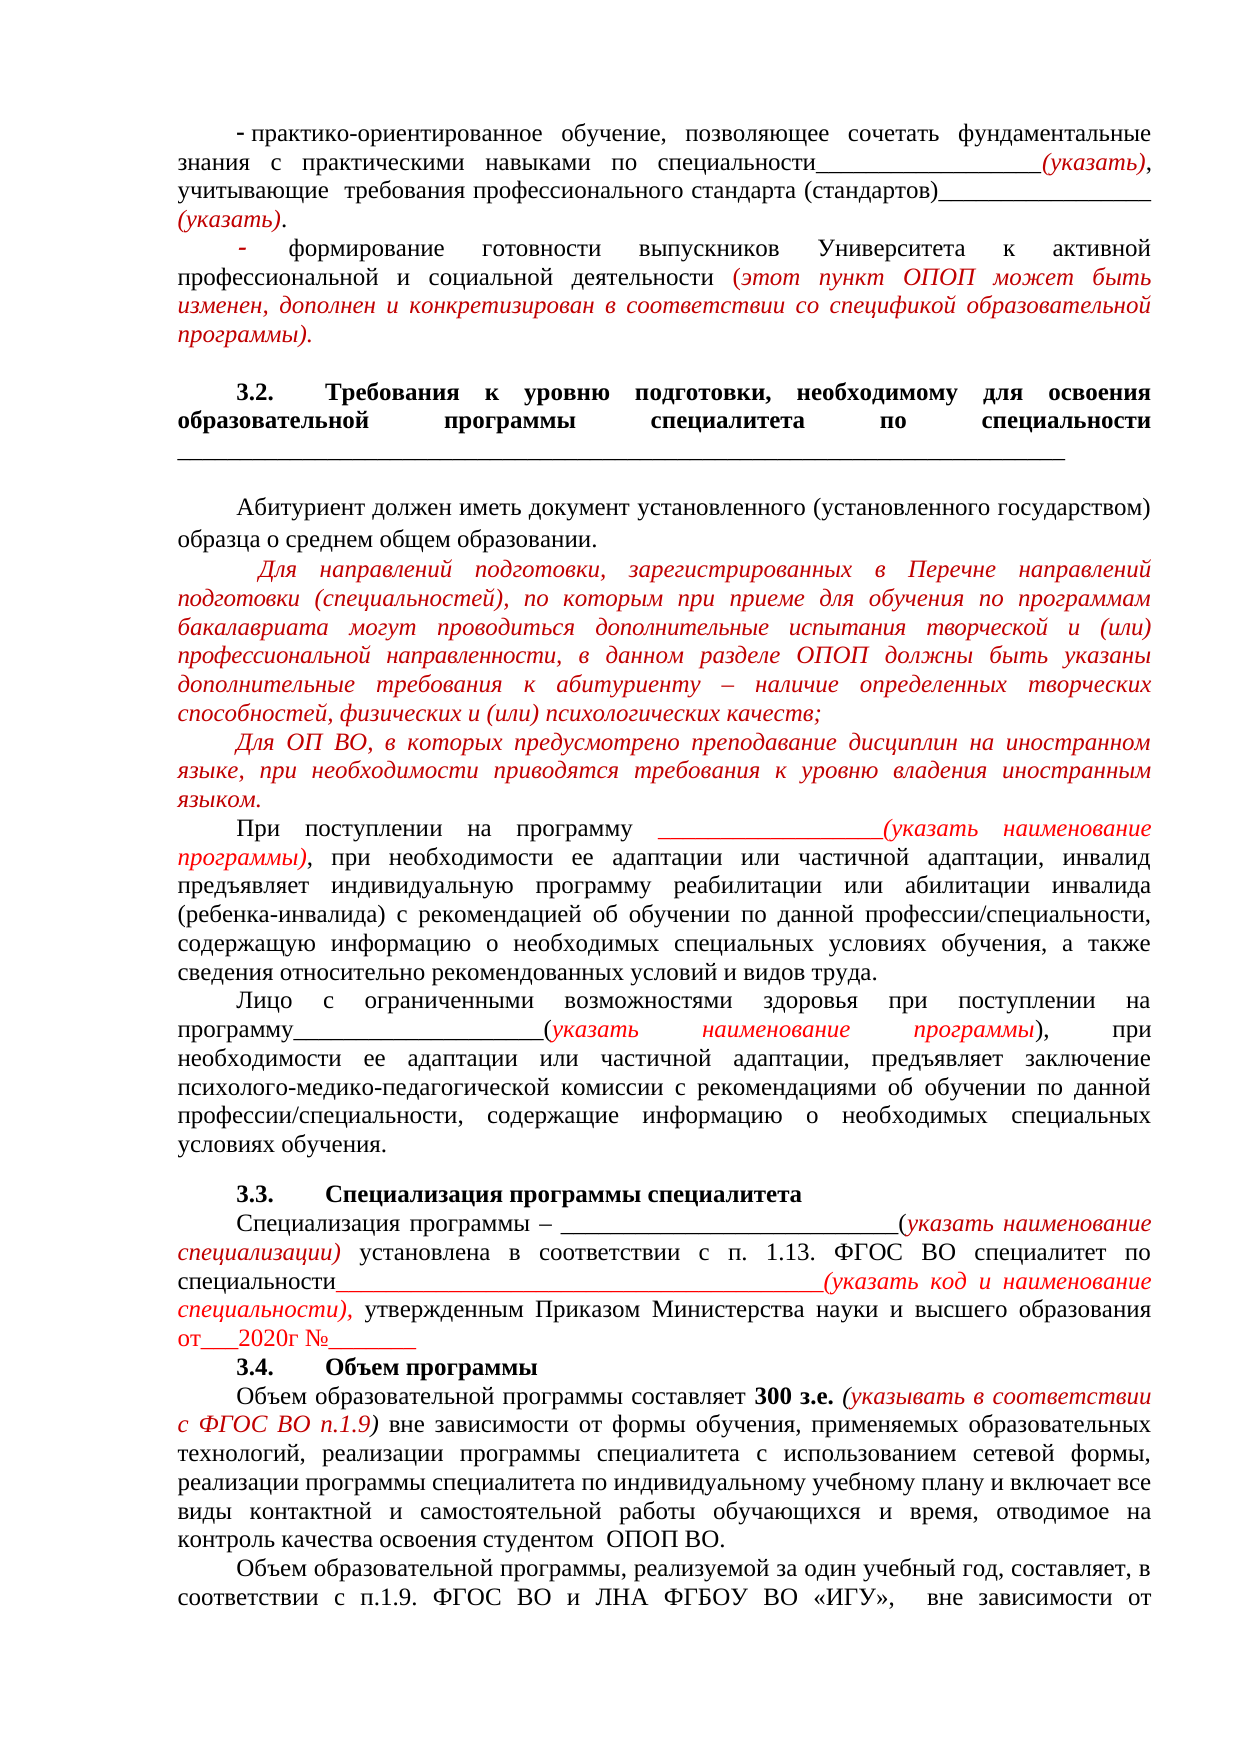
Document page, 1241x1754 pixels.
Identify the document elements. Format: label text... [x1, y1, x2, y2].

text Лицо с ограниченными возможностями здоровья при поступлении на программу____________________(указать наименование программы), при необходимости ее адаптации или частичной адаптации, предъявляет заключение психолого-медико-педагогической комиссии с рекомендациями об обучении по данной профессии/специальности, содержащие информацию о необходимых специальных условиях обучения. [177, 985, 1152, 1158]
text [177, 1553, 1152, 1611]
text Специализация программы – ___________________________(указать наименование специализации) установлена в соответствии с п. 1.13. ФГОС ВО специалитет по специальности_______________________________________(указать код и наименование специальности), утвержденным Приказом Министерства науки и высшего образования от___2020г №_______ [177, 1208, 1152, 1352]
text Для ОП ВО, в которых предусмотрено преподавание дисциплин на иностранном языке, при необходимости приводятся требования к уровню владения иностранным языком. [177, 727, 1152, 813]
list Объем программы [177, 1352, 1152, 1381]
list практико-ориентированное обучение, позволяющее сочетать фундаментальные знания с практическими навыками по специальности__________________(указать), учитывающие требования профессионального стандарта (стандартов)_________________ (указать). [177, 118, 1152, 233]
text При поступлении на программу __________________(указать наименование программы), при необходимости ее адаптации или частичной адаптации, инвалид предъявляет индивидуальную программу реабилитации или абилитации инвалида (ребенка-инвалида) с рекомендацией об обучении по данной профессии/специальности, содержащую информацию о необходимых специальных условиях обучения, а также сведения относительно рекомендованных условий и видов труда. [177, 813, 1152, 985]
text Для направлений подготовки, зарегистрированных в Перечне направлений подготовки (специальностей), по которым при приеме для обучения по программам бакалавриата могут проводиться дополнительные испытания творческой и (или) профессиональной направленности, в данном разделе ОПОП должны быть указаны дополнительные требования к абитуриенту – наличие определенных творческих способностей, физических и (или) психологических качеств; [177, 554, 1152, 727]
list Специализация программы специалитета [177, 1179, 1152, 1208]
list формирование готовности выпускников Университета к активной профессиональной и социальной деятельности (этот пункт ОПОП может быть изменен, дополнен и конкретизирован в соответствии со спецификой образовательной программы). [177, 233, 1152, 348]
list Требования к уровню подготовки, необходимому для освоения образовательной программы специалитета по специальности _______________________________________________________________________ [177, 377, 1152, 463]
text Объем образовательной программы составляет 300 з.е. (указывать в соответствии с ФГОС ВО п.1.9) вне зависимости от формы обучения, применяемых образовательных технологий, реализации программы специалитета с использованием сетевой формы, реализации программы специалитета по индивидуальному учебному плану и включает все виды контактной и самостоятельной работы обучающихся и время, отводимое на контроль качества освоения студентом ОПОП ВО. [177, 1381, 1152, 1553]
text Абитуриент должен иметь документ установленного (установленного государством) образца о среднем общем образовании. [177, 492, 1152, 554]
